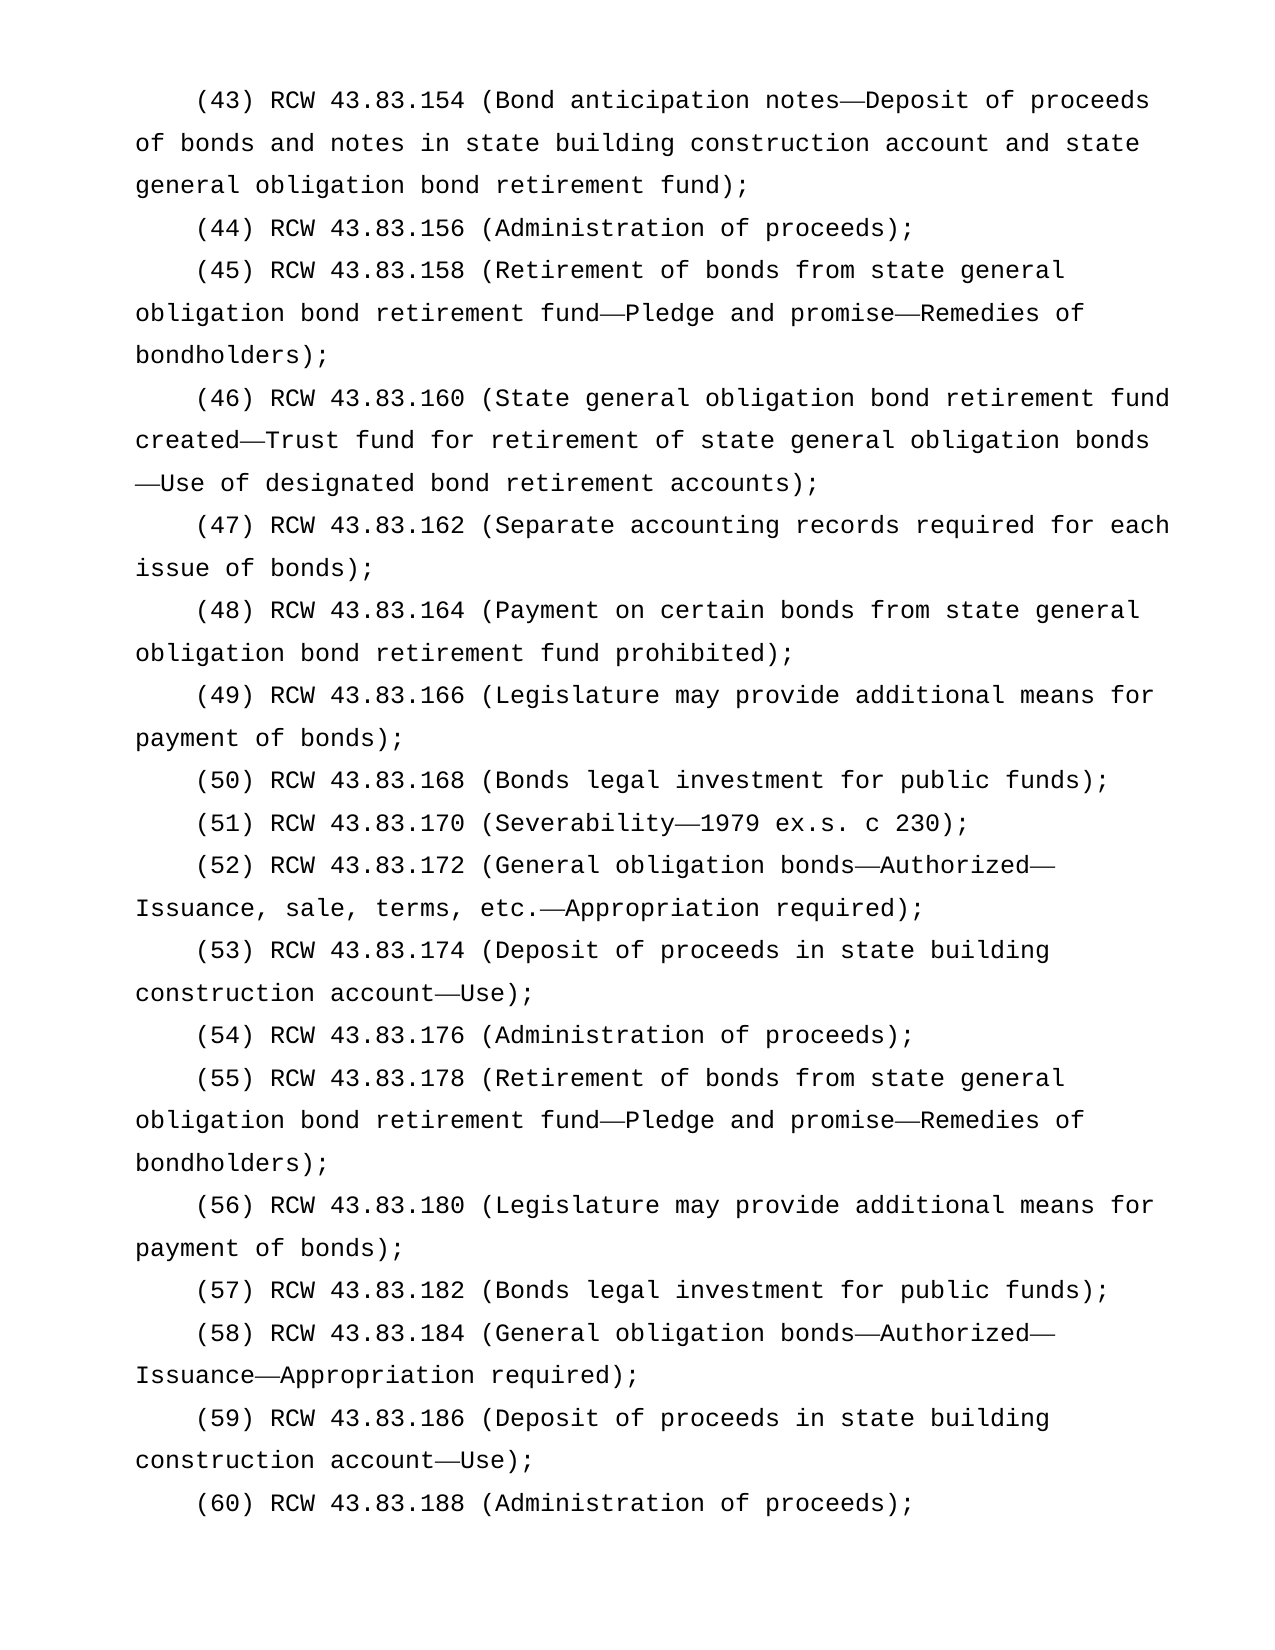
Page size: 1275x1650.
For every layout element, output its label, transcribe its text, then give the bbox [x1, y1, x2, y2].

text (54) RCW 43.83.176 (Administration of proceeds); [135, 1010, 1170, 1052]
text (45) RCW 43.83.158 (Retirement of bonds from state general obligation bond retirement fund—Pledge and promise—Remedies of bondholders); [135, 245, 1170, 372]
text (55) RCW 43.83.178 (Retirement of bonds from state general obligation bond retirement fund—Pledge and promise—Remedies of bondholders); [135, 1052, 1170, 1180]
text (44) RCW 43.83.156 (Administration of proceeds); [135, 202, 1170, 245]
text (58) RCW 43.83.184 (General obligation bonds—Authorized—Issuance—Appropriation required); [135, 1307, 1170, 1392]
text (43) RCW 43.83.154 (Bond anticipation notes—Deposit of proceeds of bonds and notes in state building construction account and state general obligation bond retirement fund); [135, 75, 1170, 202]
text (60) RCW 43.83.188 (Administration of proceeds); [135, 1477, 1170, 1520]
text (52) RCW 43.83.172 (General obligation bonds—Authorized—Issuance, sale, terms, etc.—Appropriation required); [135, 840, 1170, 925]
text (56) RCW 43.83.180 (Legislature may provide additional means for payment of bonds); [135, 1180, 1170, 1265]
text (49) RCW 43.83.166 (Legislature may provide additional means for payment of bonds); [135, 670, 1170, 755]
text (50) RCW 43.83.168 (Bonds legal investment for public funds); [135, 755, 1170, 797]
text (47) RCW 43.83.162 (Separate accounting records required for each issue of bonds); [135, 500, 1170, 585]
text (48) RCW 43.83.164 (Payment on certain bonds from state general obligation bond retirement fund prohibited); [135, 585, 1170, 670]
text (53) RCW 43.83.174 (Deposit of proceeds in state building construction account—Use); [135, 925, 1170, 1010]
text (59) RCW 43.83.186 (Deposit of proceeds in state building construction account—Use); [135, 1392, 1170, 1477]
text (46) RCW 43.83.160 (State general obligation bond retirement fund created—Trust fund for retirement of state general obligation bonds—Use of designated bond retirement accounts); [135, 372, 1170, 500]
text (51) RCW 43.83.170 (Severability—1979 ex.s. c 230); [135, 797, 1170, 840]
text (57) RCW 43.83.182 (Bonds legal investment for public funds); [135, 1265, 1170, 1307]
